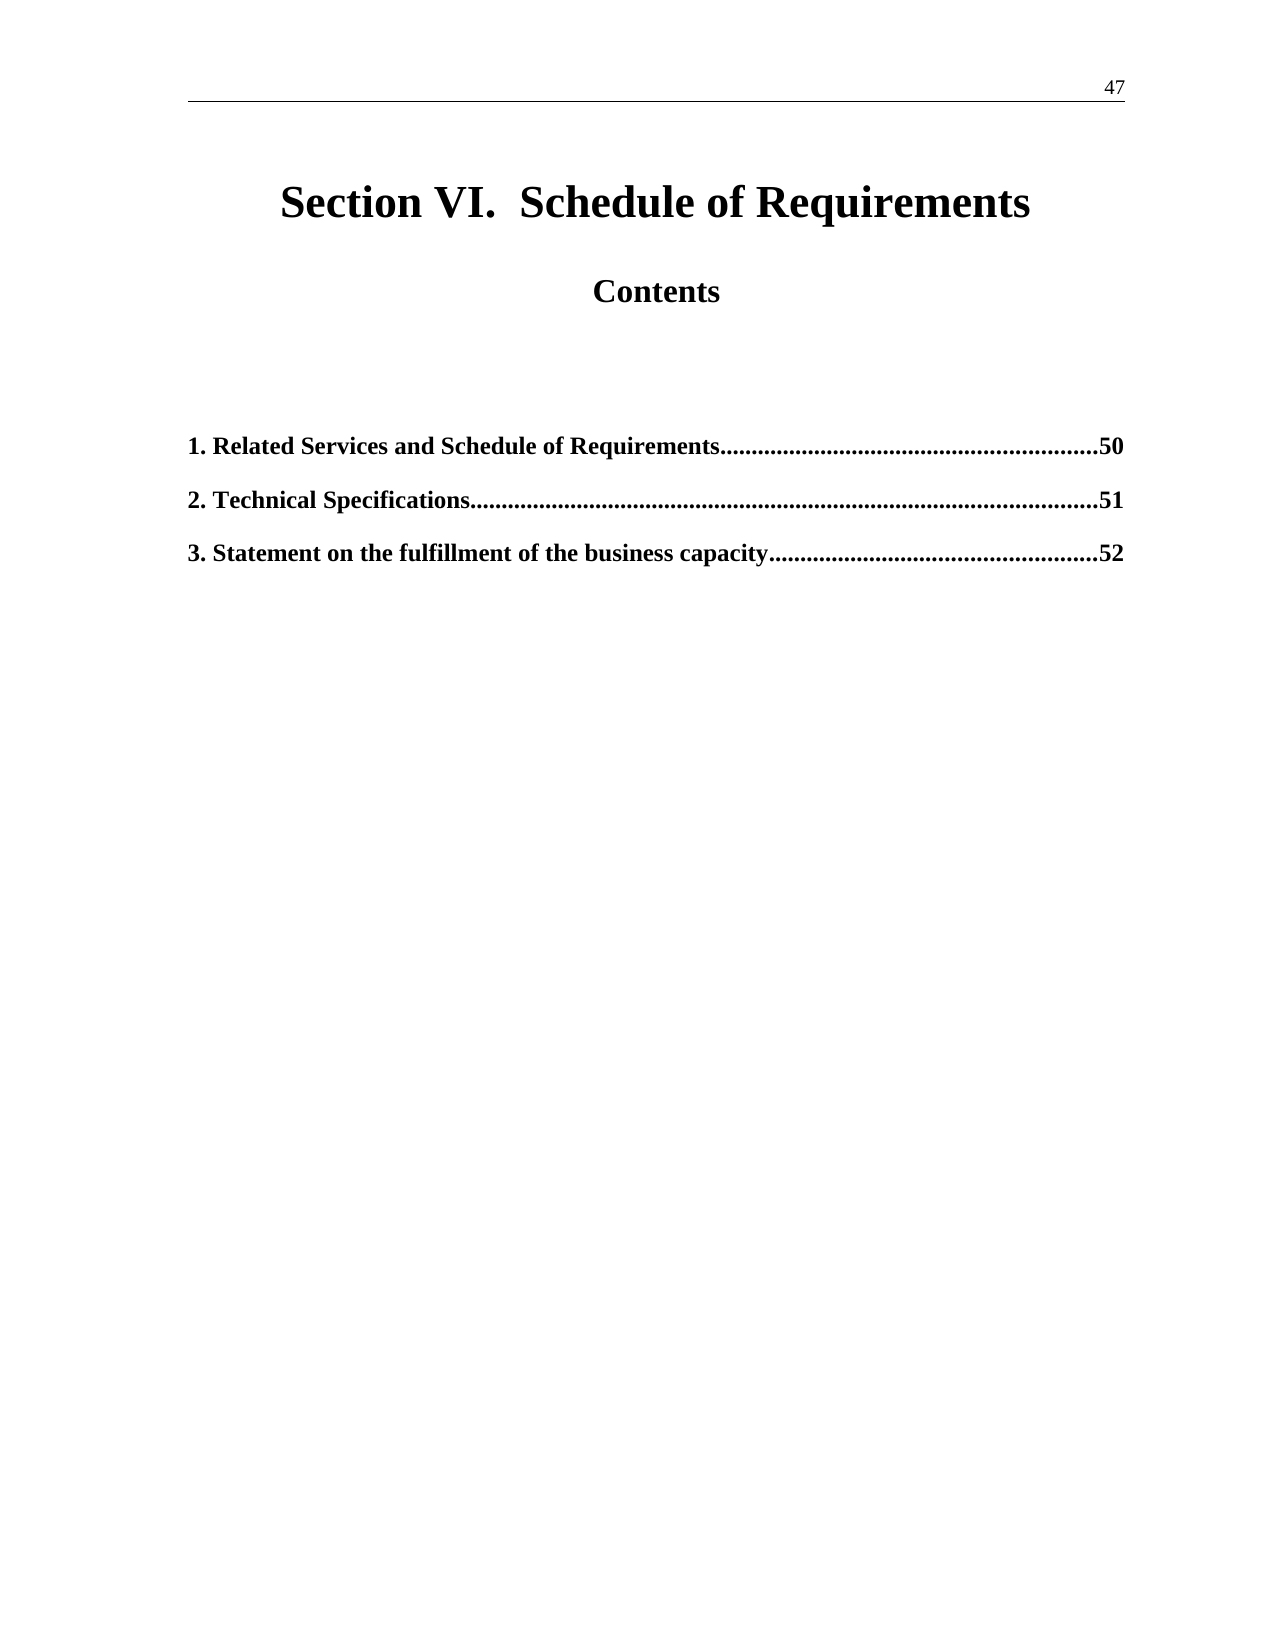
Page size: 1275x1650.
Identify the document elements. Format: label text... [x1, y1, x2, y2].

table_header Section VI. Schedule of Requirements [176, 160, 1134, 243]
text 1. Related Services and Schedule of Requirements 50 [187, 431, 1125, 460]
text 3. Statement on the fulfillment of the business capacity 52 [187, 538, 1125, 567]
text 2. Technical Specifications 51 [187, 485, 1125, 513]
text Contents [187, 272, 1125, 310]
